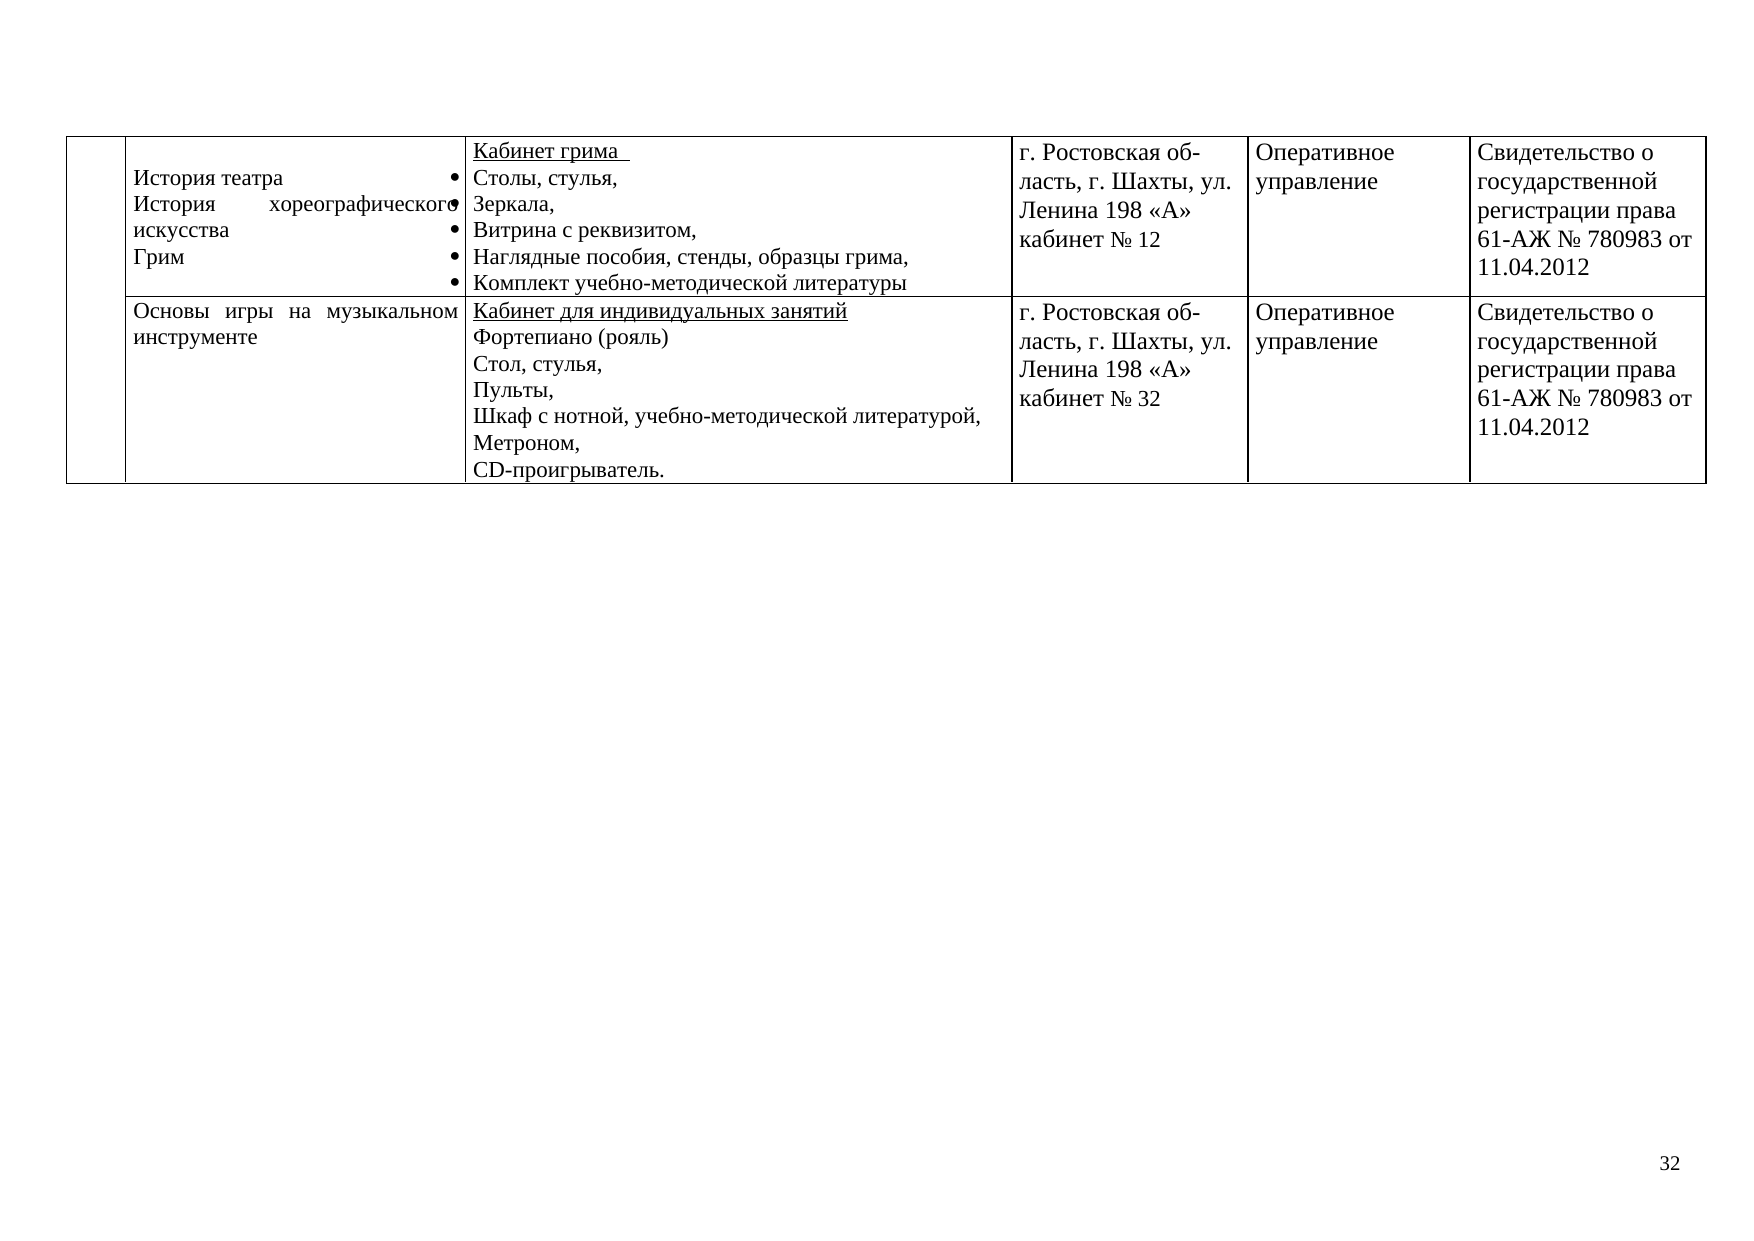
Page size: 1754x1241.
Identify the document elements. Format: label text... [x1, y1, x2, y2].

table_cell Оперативное управление [1249, 297, 1469, 482]
table_cell г. Ростовская об-ласть, г. Шахты, ул. Ленина 198 «А» кабинет № 32 [1013, 297, 1247, 482]
table_cell Свидетельство о государственной регистрации права 61-АЖ № 780983 от 11.04.2012 [1471, 297, 1705, 482]
table_cell Кабинет грима Столы, стулья, Зеркала, Витрина с реквизитом, Наглядные пособия, стенды, образцы грима, Комплект учебно-методической литературы [466, 137, 1011, 296]
table_cell История театра История хореографического искусства Грим [126, 137, 465, 296]
table_cell г. Ростовская об-ласть, г. Шахты, ул. Ленина 198 «А» кабинет № 12 [1013, 137, 1247, 296]
table_cell Основы игры на музыкальном инструменте [126, 297, 465, 482]
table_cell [1471, 137, 1705, 296]
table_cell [1249, 137, 1469, 296]
table_cell Кабинет для индивидуальных занятий Фортепиано (рояль) Стол, стулья, Пульты, Шкаф с нотной, учебно-методической литературой, Метроном, CD-проигрыватель. [466, 297, 1011, 482]
